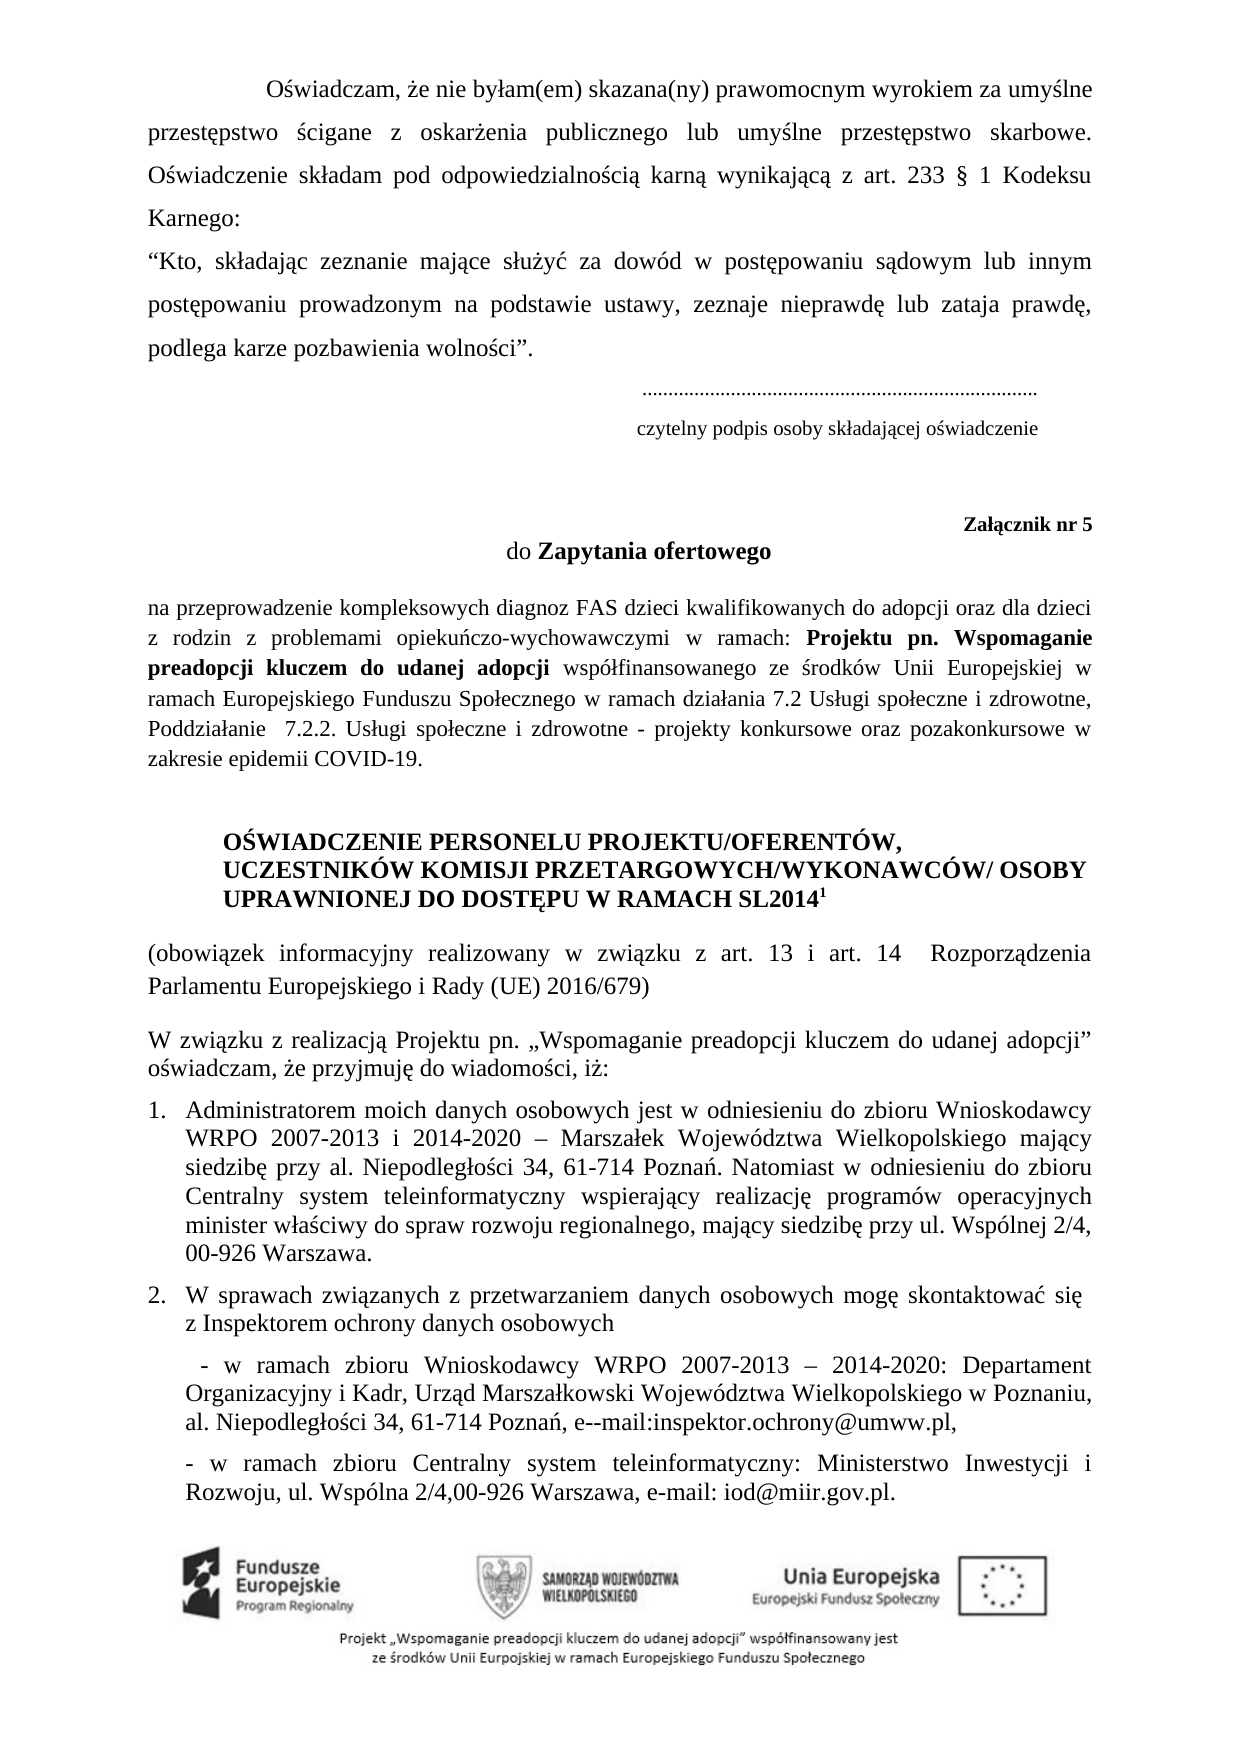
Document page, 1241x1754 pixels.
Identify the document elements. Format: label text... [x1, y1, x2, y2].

text czytelny podpis osoby składającej oświadczenie [148, 412, 1093, 441]
text - w ramach zbioru Centralny system teleinformatyczny: Ministerstwo Inwestycji i Rozwoju, ul. Wspólna 2/4,00-926 Warszawa, e-mail: iod@miir.gov.pl. [185, 1448, 1093, 1506]
list W sprawach związanych z przetwarzaniem danych osobowych mogę skontaktować się z Inspektorem ochrony danych osobowych [148, 1280, 1093, 1337]
text Załącznik nr 5 [148, 512, 1093, 536]
text W związku z realizacją Projektu pn. „Wspomaganie preadopcji kluczem do udanej adopcji” oświadczam, że przyjmuję do wiadomości, iż: [148, 1025, 1093, 1082]
text (obowiązek informacyjny realizowany w związku z art. 13 i art. 14 Rozporządzenia Parlamentu Europejskiego i Rady (UE) 2016/679) [148, 938, 1093, 1000]
picture [27, 1544, 1208, 1672]
text Oświadczam, że nie byłam(em) skazana(ny) prawomocnym wyrokiem za umyślne przestępstwo ścigane z oskarżenia publicznego lub umyślne przestępstwo skarbowe. Oświadczenie składam pod odpowiedzialnością karną wynikającą z art. 233 § 1 Kodeksu Karnego: “Kto, składając zeznanie mające służyć za dowód w postępowaniu sądowym lub innym postępowaniu prowadzonym na podstawie ustawy, zeznaje nieprawdę lub zataja prawdę, podlega karze pozbawienia wolności”. [148, 74, 1093, 361]
text OŚWIADCZENIE PERSONELU PROJEKTU/OFERENTÓW, UCZESTNIKÓW KOMISJI PRZETARGOWYCH/WYKONAWCÓW/ OSOBY UPRAWNIONEJ DO DOSTĘPU W RAMACH SL2014 [223, 827, 1093, 913]
text - w ramach zbioru Wnioskodawcy WRPO 2007-2013 – 2014-2020: Departament Organizacyjny i Kadr, Urząd Marszałkowski Województwa Wielkopolskiego w Poznaniu, al. Niepodległości 34, 61-714 Poznań, e--mail:inspektor.ochrony@umww.pl, [185, 1350, 1093, 1436]
list Administratorem moich danych osobowych jest w odniesieniu do zbioru Wnioskodawcy WRPO 2007-2013 i 2014-2020 – Marszałek Województwa Wielkopolskiego mający siedzibę przy al. Niepodległości 34, 61-714 Poznań. Natomiast w odniesieniu do zbioru Centralny system teleinformatyczny wspierający realizację programów operacyjnych minister właściwy do spraw rozwoju regionalnego, mający siedzibę przy ul. Wspólnej 2/4, 00-926 Warszawa. [148, 1095, 1093, 1267]
text na przeprowadzenie kompleksowych diagnoz FAS dzieci kwalifikowanych do adopcji oraz dla dzieci z rodzin z problemami opiekuńczo-wychowawczymi w ramach: Projektu pn. Wspomaganie preadopcji kluczem do udanej adopcji współfinansowanego ze środków Unii Europejskiej w ramach Europejskiego Funduszu Społecznego w ramach działania 7.2 Usługi społeczne i zdrowotne, Poddziałanie 7.2.2. Usługi społeczne i zdrowotne - projekty konkursowe oraz pozakonkursowe w zakresie epidemii COVID-19. [110, 594, 1093, 771]
text ............................................................................ [148, 376, 1093, 400]
text do Zapytania ofertowego [185, 536, 1093, 565]
